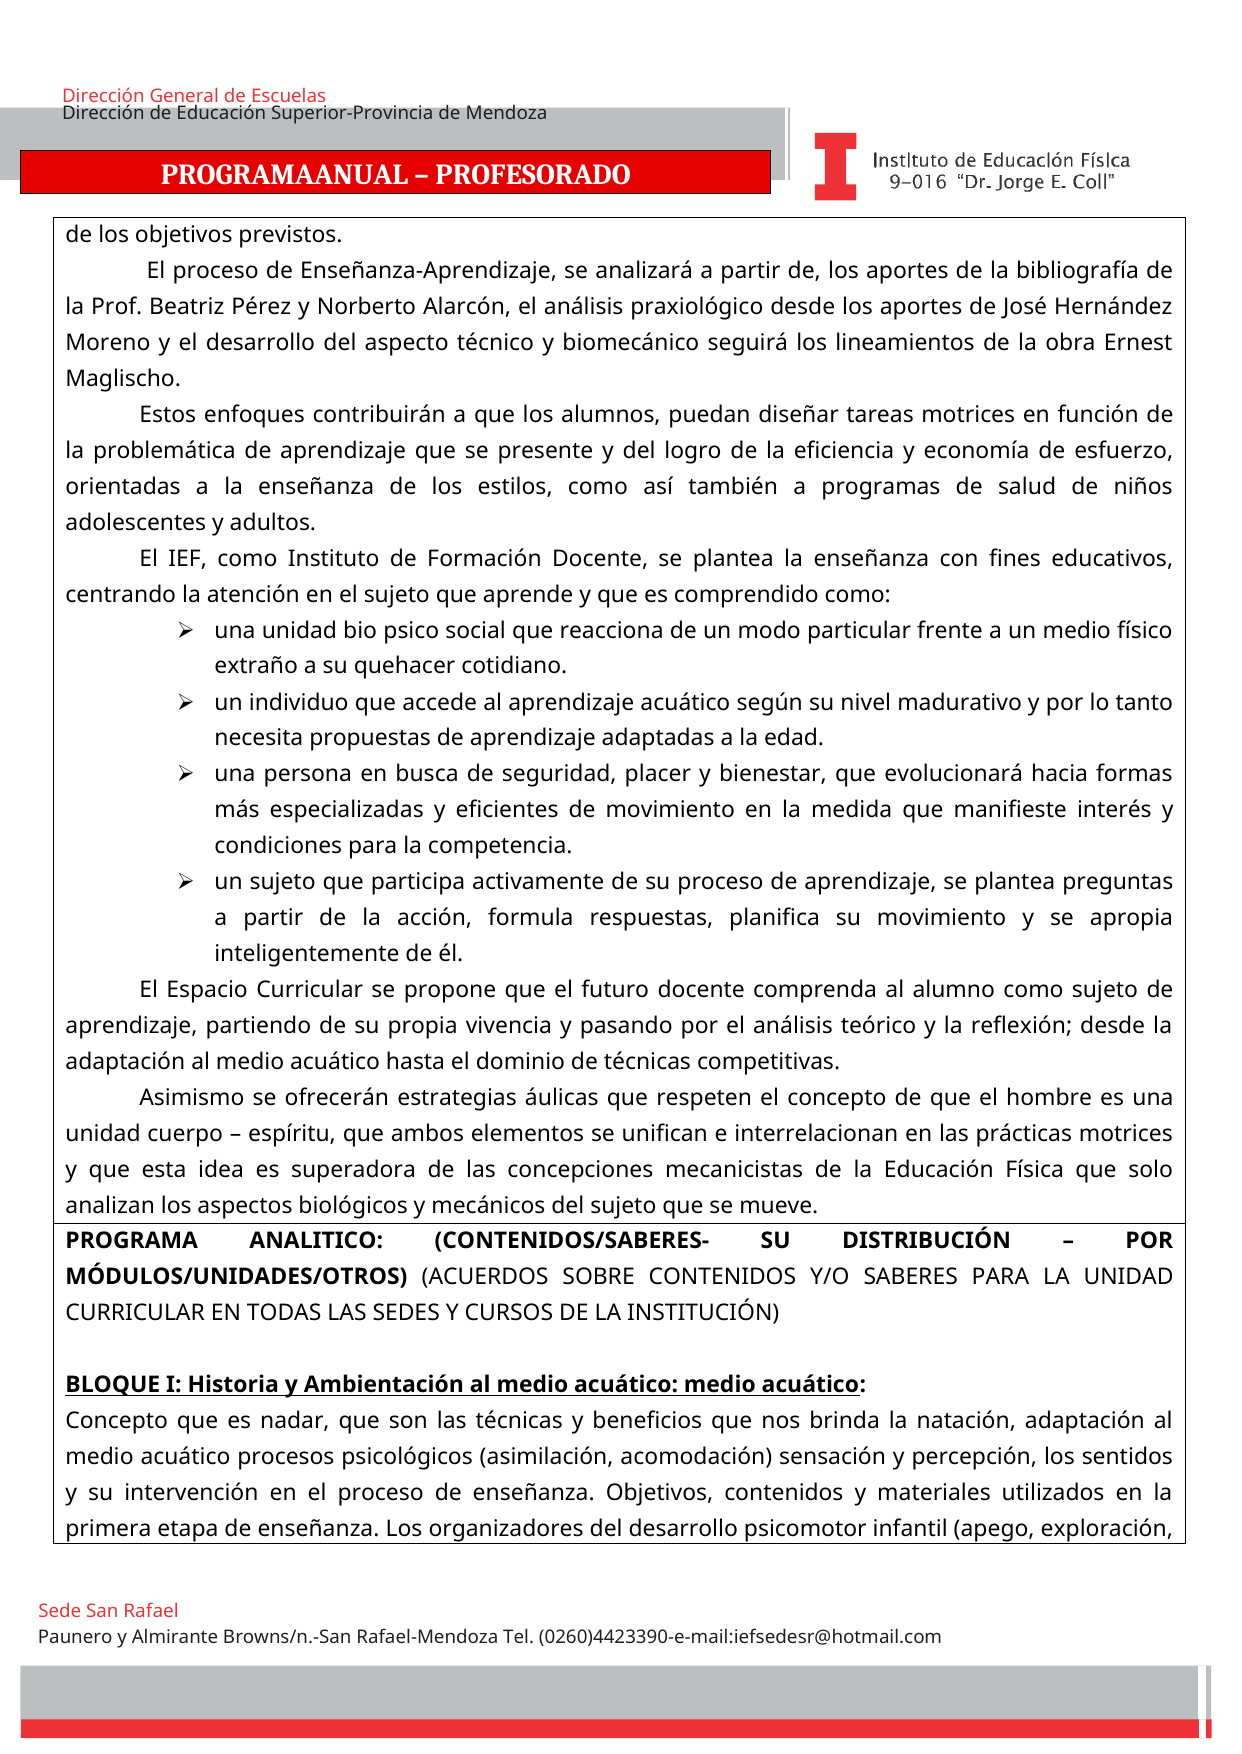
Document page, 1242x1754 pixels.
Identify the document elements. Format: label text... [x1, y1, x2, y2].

picture [872, 150, 1132, 194]
